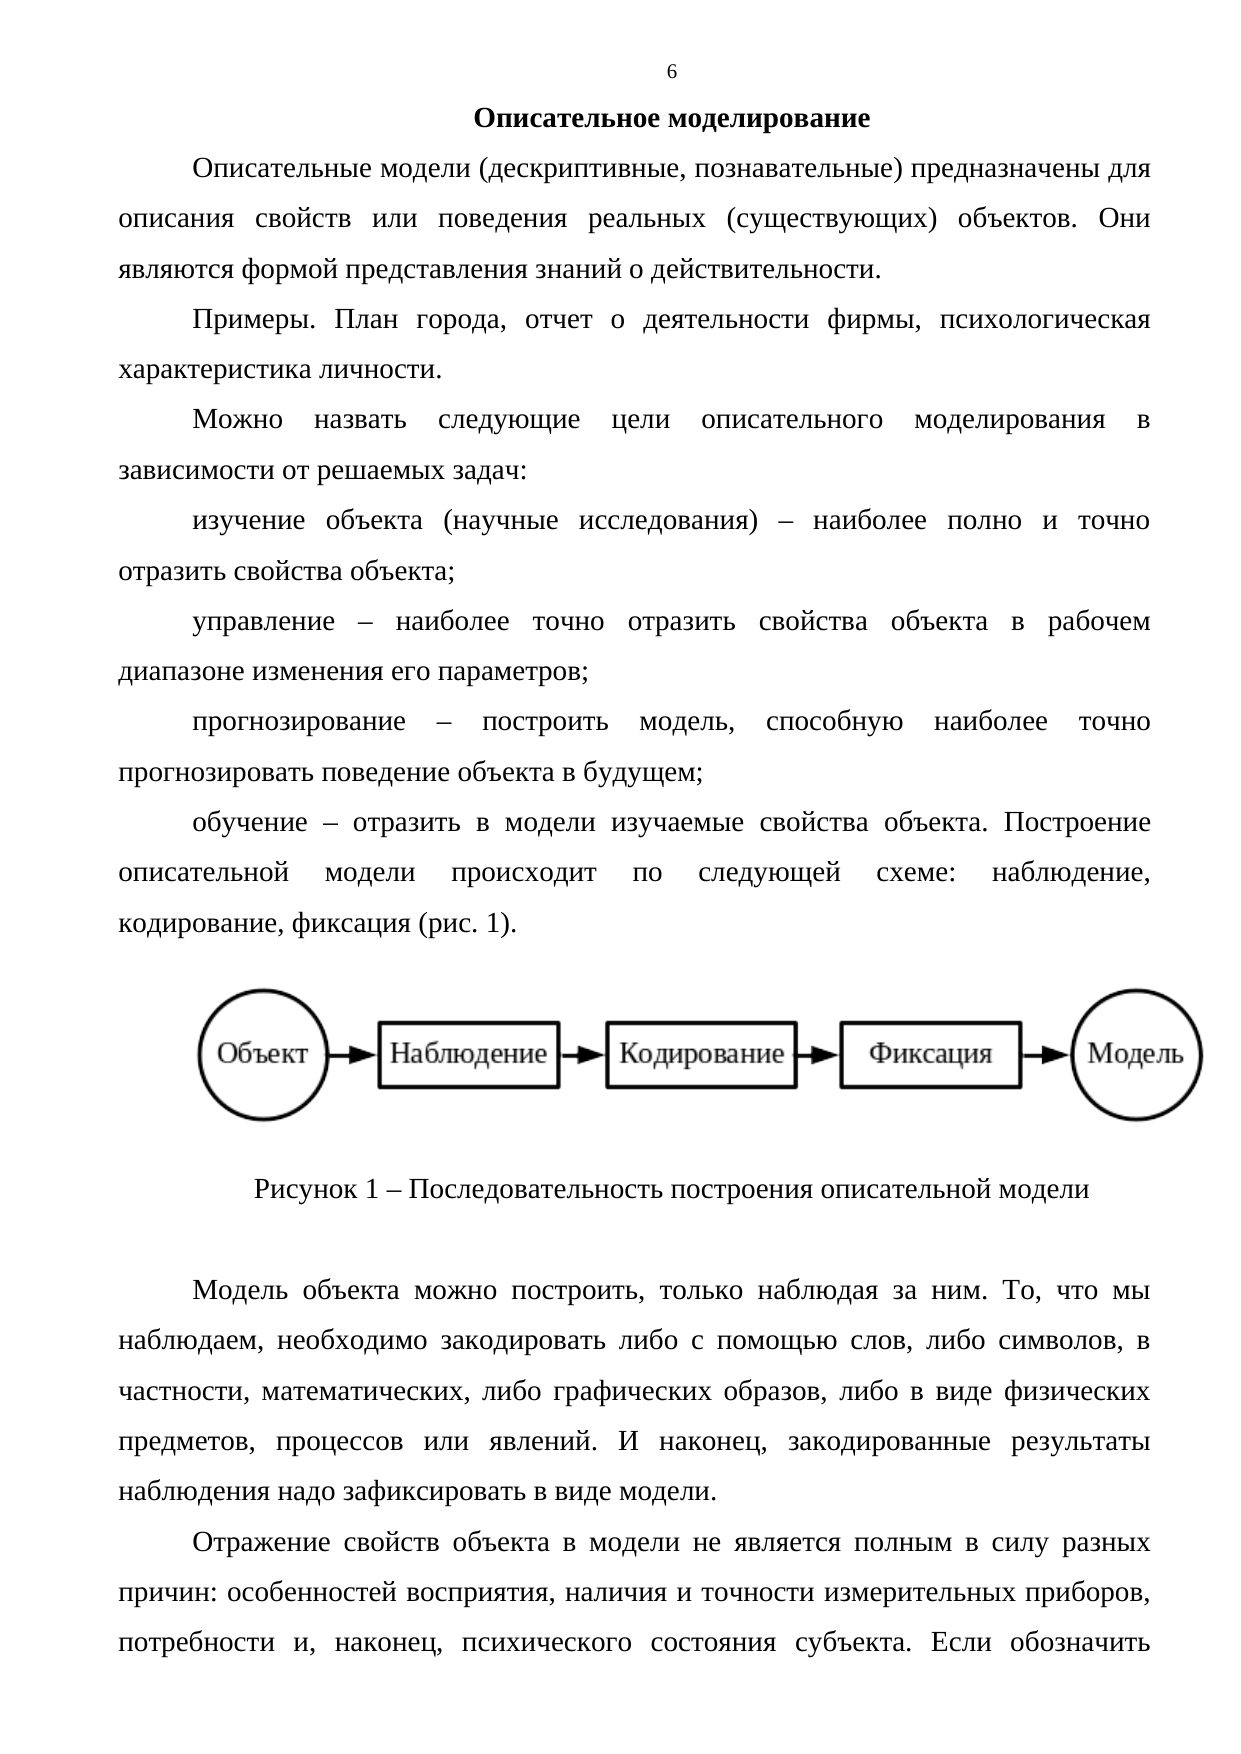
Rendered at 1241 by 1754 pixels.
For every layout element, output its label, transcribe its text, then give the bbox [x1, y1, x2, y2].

text обучение – отразить в модели изучаемые свойства объекта. Построение описательной модели происходит по следующей схеме: наблюдение, кодирование, фиксация (рис. 1). [118, 804, 1152, 938]
text Описательное моделирование [118, 100, 1152, 133]
text Описательные модели (дескриптивные, познавательные) предназначены для описания свойств или поведения реальных (существующих) объектов. Они являются формой представления знаний о действительности. [118, 150, 1152, 284]
text Модель объекта можно построить, только наблюдая за ним. То, что мы наблюдаем, необходимо закодировать либо с помощью слов, либо символов, в частности, математических, либо графических образов, либо в виде физических предметов, процессов или явлений. И наконец, закодированные результаты наблюдения надо зафиксировать в виде модели. [118, 1272, 1152, 1507]
text изучение объекта (научные исследования) – наиболее полно и точно отразить свойства объекта; [118, 502, 1152, 586]
text Примеры. План города, отчет о деятельности фирмы, психологическая характеристика личности. [118, 301, 1152, 385]
text Можно назвать следующие цели описательного моделирования в зависимости от решаемых задач: [118, 402, 1152, 486]
text Рисунок 1 – Последовательность построения описательной модели [118, 1172, 1152, 1205]
text прогнозирование – построить модель, способную наиболее точно прогнозировать поведение объекта в будущем; [118, 703, 1152, 787]
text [118, 1524, 1152, 1658]
text управление – наиболее точно отразить свойства объекта в рабочем диапазоне изменения его параметров; [118, 603, 1152, 687]
